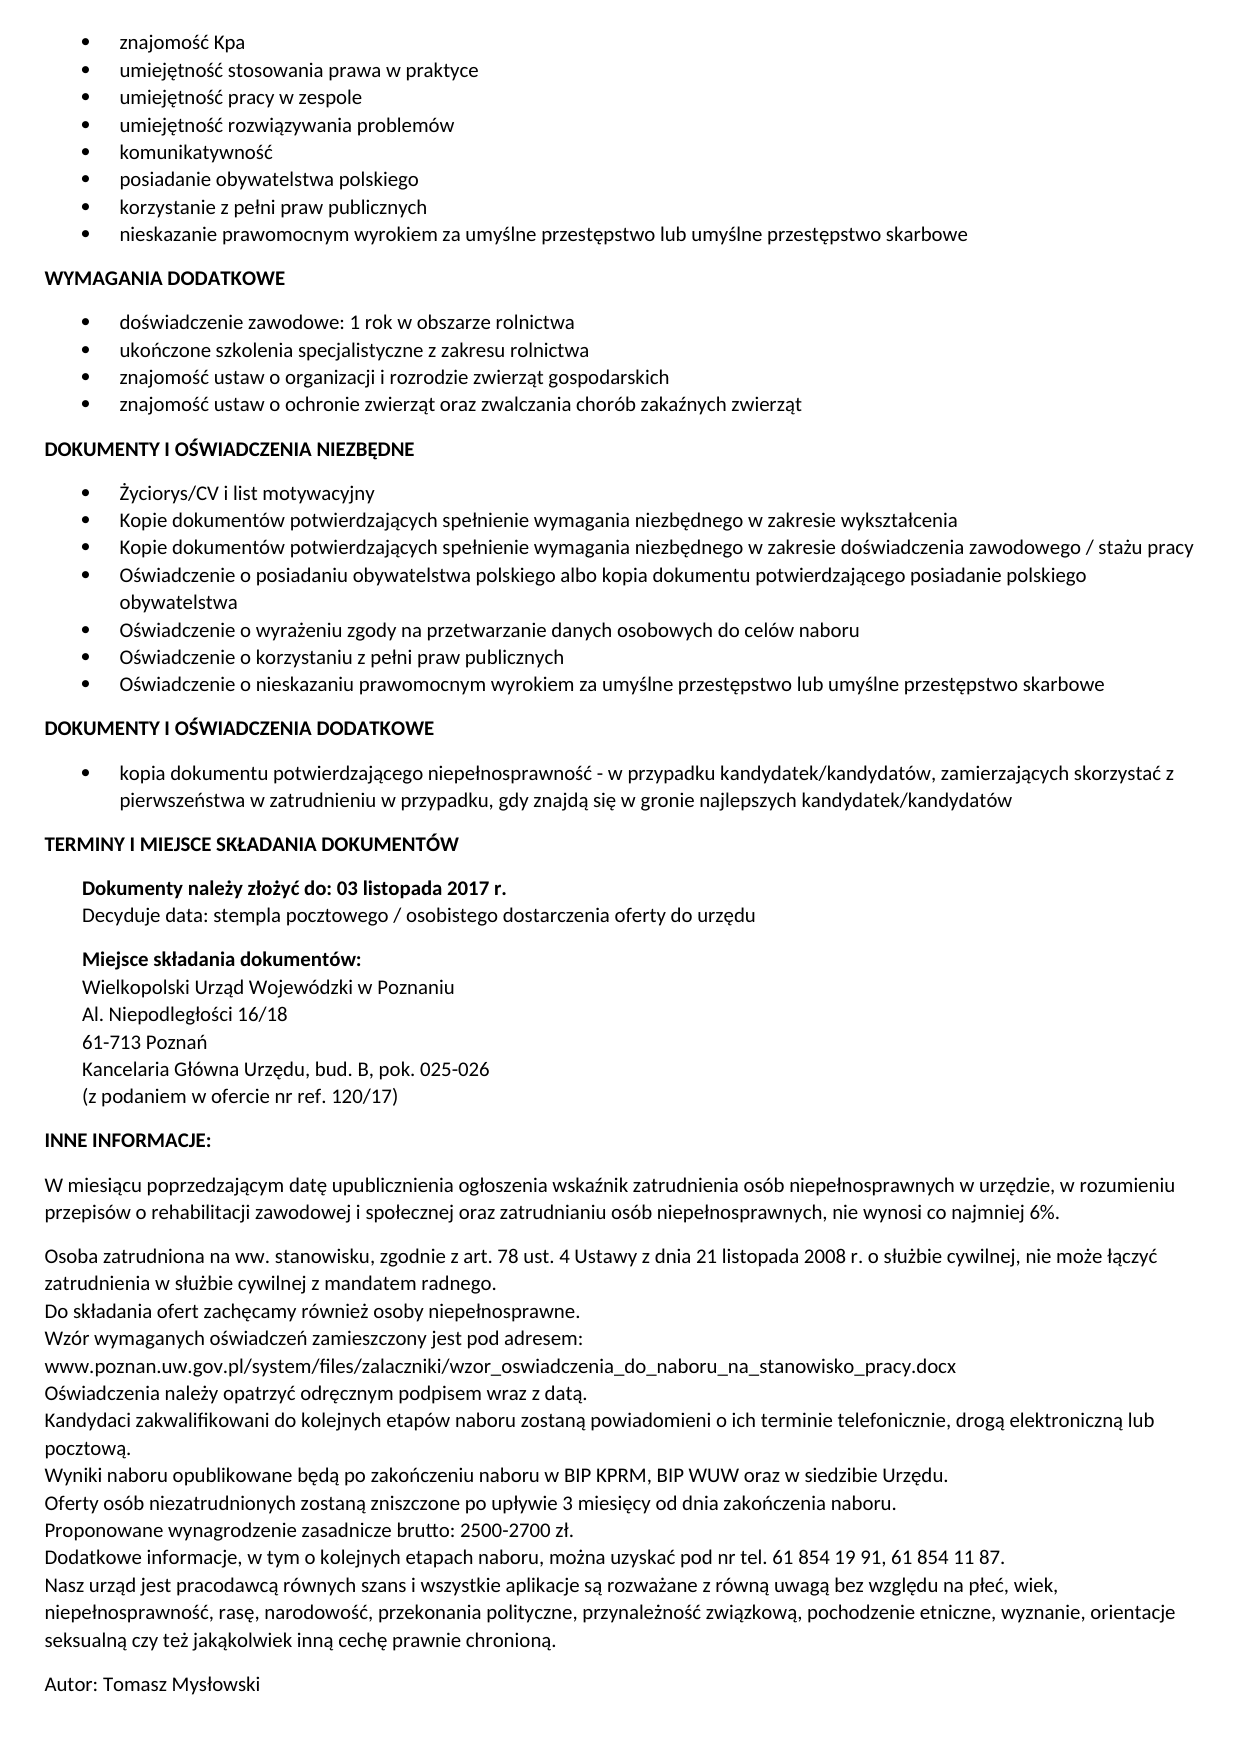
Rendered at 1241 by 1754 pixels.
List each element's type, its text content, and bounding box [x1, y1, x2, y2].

list znajomość ustaw o organizacji i rozrodzie zwierząt gospodarskich [82, 364, 1196, 390]
list znajomość Kpa [82, 29, 1196, 55]
text W miesiącu poprzedzającym datę upublicznienia ogłoszenia wskaźnik zatrudnienia osób niepełnosprawnych w urzędzie, w rozumieniu przepisów o rehabilitacji zawodowej i społecznej oraz zatrudnianiu osób niepełnosprawnych, nie wynosi co najmniej 6%. [44, 1172, 1196, 1224]
list ukończone szkolenia specjalistyczne z zakresu rolnictwa [82, 337, 1196, 362]
text DOKUMENTY I OŚWIADCZENIA DODATKOWE [44, 716, 1196, 741]
list umiejętność stosowania prawa w praktyce [82, 57, 1196, 82]
list Życiorys/CV i list motywacyjny [82, 480, 1196, 505]
list znajomość ustaw o ochronie zwierząt oraz zwalczania chorób zakaźnych zwierząt [82, 392, 1196, 417]
list Kopie dokumentów potwierdzających spełnienie wymagania niezbędnego w zakresie doświadczenia zawodowego / stażu pracy [82, 534, 1196, 560]
text Osoba zatrudniona na ww. stanowisku, zgodnie z art. 78 ust. 4 Ustawy z dnia 21 listopada 2008 r. o służbie cywilnej, nie może łączyć zatrudnienia w służbie cywilnej z mandatem radnego. Do składania ofert zachęcamy również osoby niepełnosprawne. Wzór wymaganych oświadczeń zamieszczony jest pod adresem: www.poznan.uw.gov.pl/system/files/zalaczniki/wzor_oswiadczenia_do_naboru_na_stanowisko_pracy.docx Oświadczenia należy opatrzyć odręcznym podpisem wraz z datą. Kandydaci zakwalifikowani do kolejnych etapów naboru zostaną powiadomieni o ich terminie telefonicznie, drogą elektroniczną lub pocztową. Wyniki naboru opublikowane będą po zakończeniu naboru w BIP KPRM, BIP WUW oraz w siedzibie Urzędu. Oferty osób niezatrudnionych zostaną zniszczone po upływie 3 miesięcy od dnia zakończenia naboru. Proponowane wynagrodzenie zasadnicze brutto: 2500-2700 zł. Dodatkowe informacje, w tym o kolejnych etapach naboru, można uzyskać pod nr tel. 61 854 19 91, 61 854 11 87. Nasz urząd jest pracodawcą równych szans i wszystkie aplikacje są rozważane z równą uwagą bez względu na płeć, wiek, niepełnosprawność, rasę, narodowość, przekonania polityczne, przynależność związkową, pochodzenie etniczne, wyznanie, orientacje seksualną czy też jakąkolwiek inną cechę prawnie chronioną. [44, 1243, 1196, 1652]
list Kopie dokumentów potwierdzających spełnienie wymagania niezbędnego w zakresie wykształcenia [82, 507, 1196, 533]
text TERMINY I MIEJSCE SKŁADANIA DOKUMENTÓW [44, 831, 1196, 857]
list nieskazanie prawomocnym wyrokiem za umyślne przestępstwo lub umyślne przestępstwo skarbowe [82, 221, 1196, 247]
list umiejętność rozwiązywania problemów [82, 112, 1196, 137]
list Oświadczenie o wyrażeniu zgody na przetwarzanie danych osobowych do celów naboru [82, 617, 1196, 642]
list Oświadczenie o nieskazaniu prawomocnym wyrokiem za umyślne przestępstwo lub umyślne przestępstwo skarbowe [82, 672, 1196, 697]
text Autor: Tomasz Mysłowski [44, 1671, 1196, 1696]
text Miejsce składania dokumentów: Wielkopolski Urząd Wojewódzki w Poznaniu Al. Niepodległości 16/18 61-713 Poznań Kancelaria Główna Urzędu, bud. B, pok. 025-026 (z podaniem w ofercie nr ref. 120/17) [82, 947, 1196, 1109]
text WYMAGANIA DODATKOWE [44, 265, 1196, 291]
list Oświadczenie o korzystaniu z pełni praw publicznych [82, 644, 1196, 669]
text INNE INFORMACJE: [44, 1128, 1196, 1153]
list kopia dokumentu potwierdzającego niepełnosprawność - w przypadku kandydatek/kandydatów, zamierzających skorzystać z pierwszeństwa w zatrudnieniu w przypadku, gdy znajdą się w gronie najlepszych kandydatek/kandydatów [82, 760, 1196, 812]
text DOKUMENTY I OŚWIADCZENIA NIEZBĘDNE [44, 436, 1196, 461]
text Dokumenty należy złożyć do: 03 listopada 2017 r. [82, 875, 1196, 901]
list Oświadczenie o posiadaniu obywatelstwa polskiego albo kopia dokumentu potwierdzającego posiadanie polskiego obywatelstwa [82, 562, 1196, 615]
list komunikatywność [82, 139, 1196, 164]
list korzystanie z pełni praw publicznych [82, 194, 1196, 219]
text Decyduje data: stempla pocztowego / osobistego dostarczenia oferty do urzędu [82, 903, 1196, 928]
list doświadczenie zawodowe: 1 rok w obszarze rolnictwa [82, 309, 1196, 335]
list posiadanie obywatelstwa polskiego [82, 167, 1196, 192]
list umiejętność pracy w zespole [82, 84, 1196, 110]
